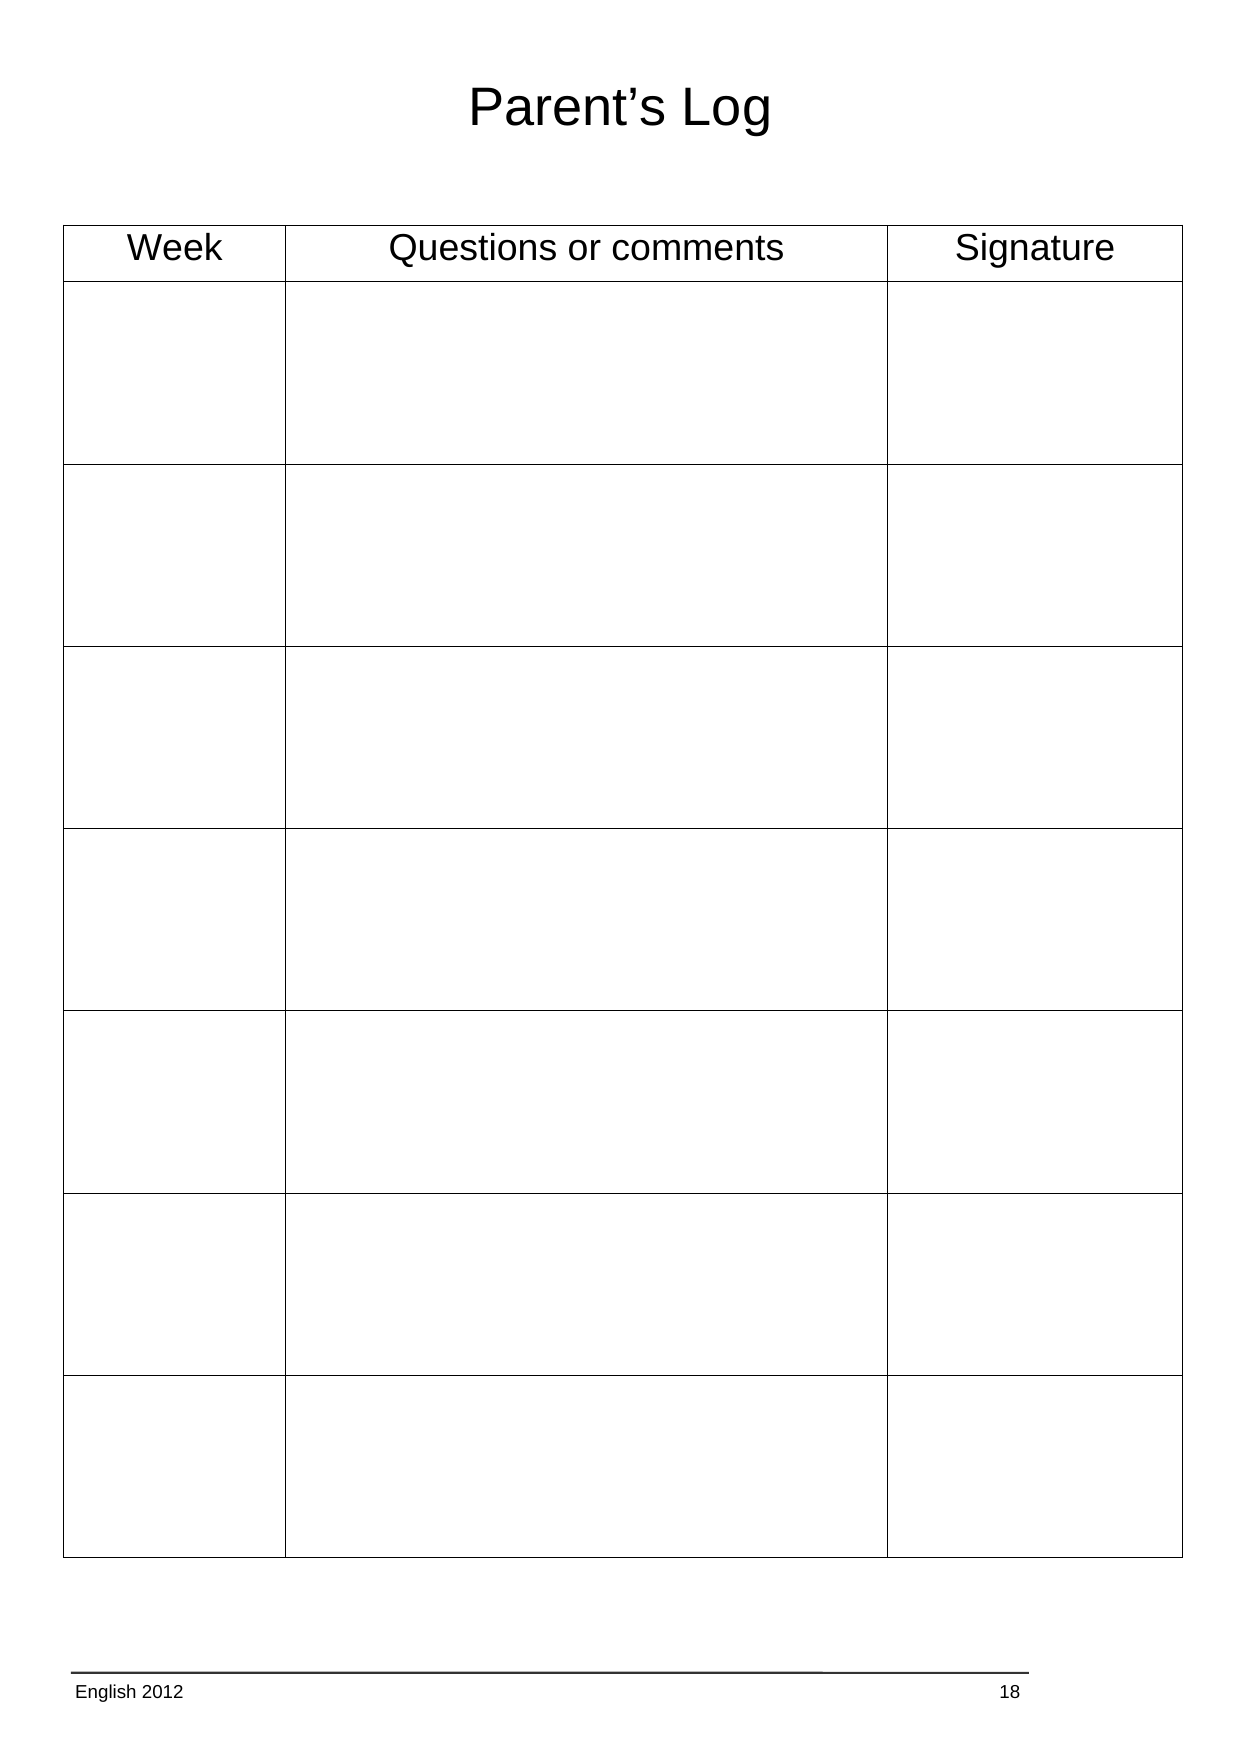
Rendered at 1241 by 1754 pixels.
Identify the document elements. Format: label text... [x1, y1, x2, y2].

text Parent’s Log [75, 75, 1165, 137]
table_header Week [64, 226, 285, 281]
table_cell [64, 465, 285, 646]
table_header Signature [888, 226, 1182, 281]
table_cell [286, 1194, 887, 1375]
table_cell [64, 829, 285, 1010]
table_cell [64, 647, 285, 828]
table_cell [286, 1376, 887, 1557]
table_cell [888, 829, 1182, 1010]
table_cell [888, 647, 1182, 828]
table_header Questions or comments [286, 226, 887, 281]
table_cell [888, 1194, 1182, 1375]
table_cell [286, 1011, 887, 1193]
table_cell [64, 282, 285, 463]
table_cell [64, 1194, 285, 1375]
table_cell [64, 1376, 285, 1557]
table_cell [888, 465, 1182, 646]
table_cell [64, 1011, 285, 1193]
table_cell [286, 465, 887, 646]
table_cell [286, 282, 887, 463]
table_cell [888, 1376, 1182, 1557]
table_cell [286, 647, 887, 828]
table_cell [888, 1011, 1182, 1193]
table_cell [286, 829, 887, 1010]
table_cell [888, 282, 1182, 463]
